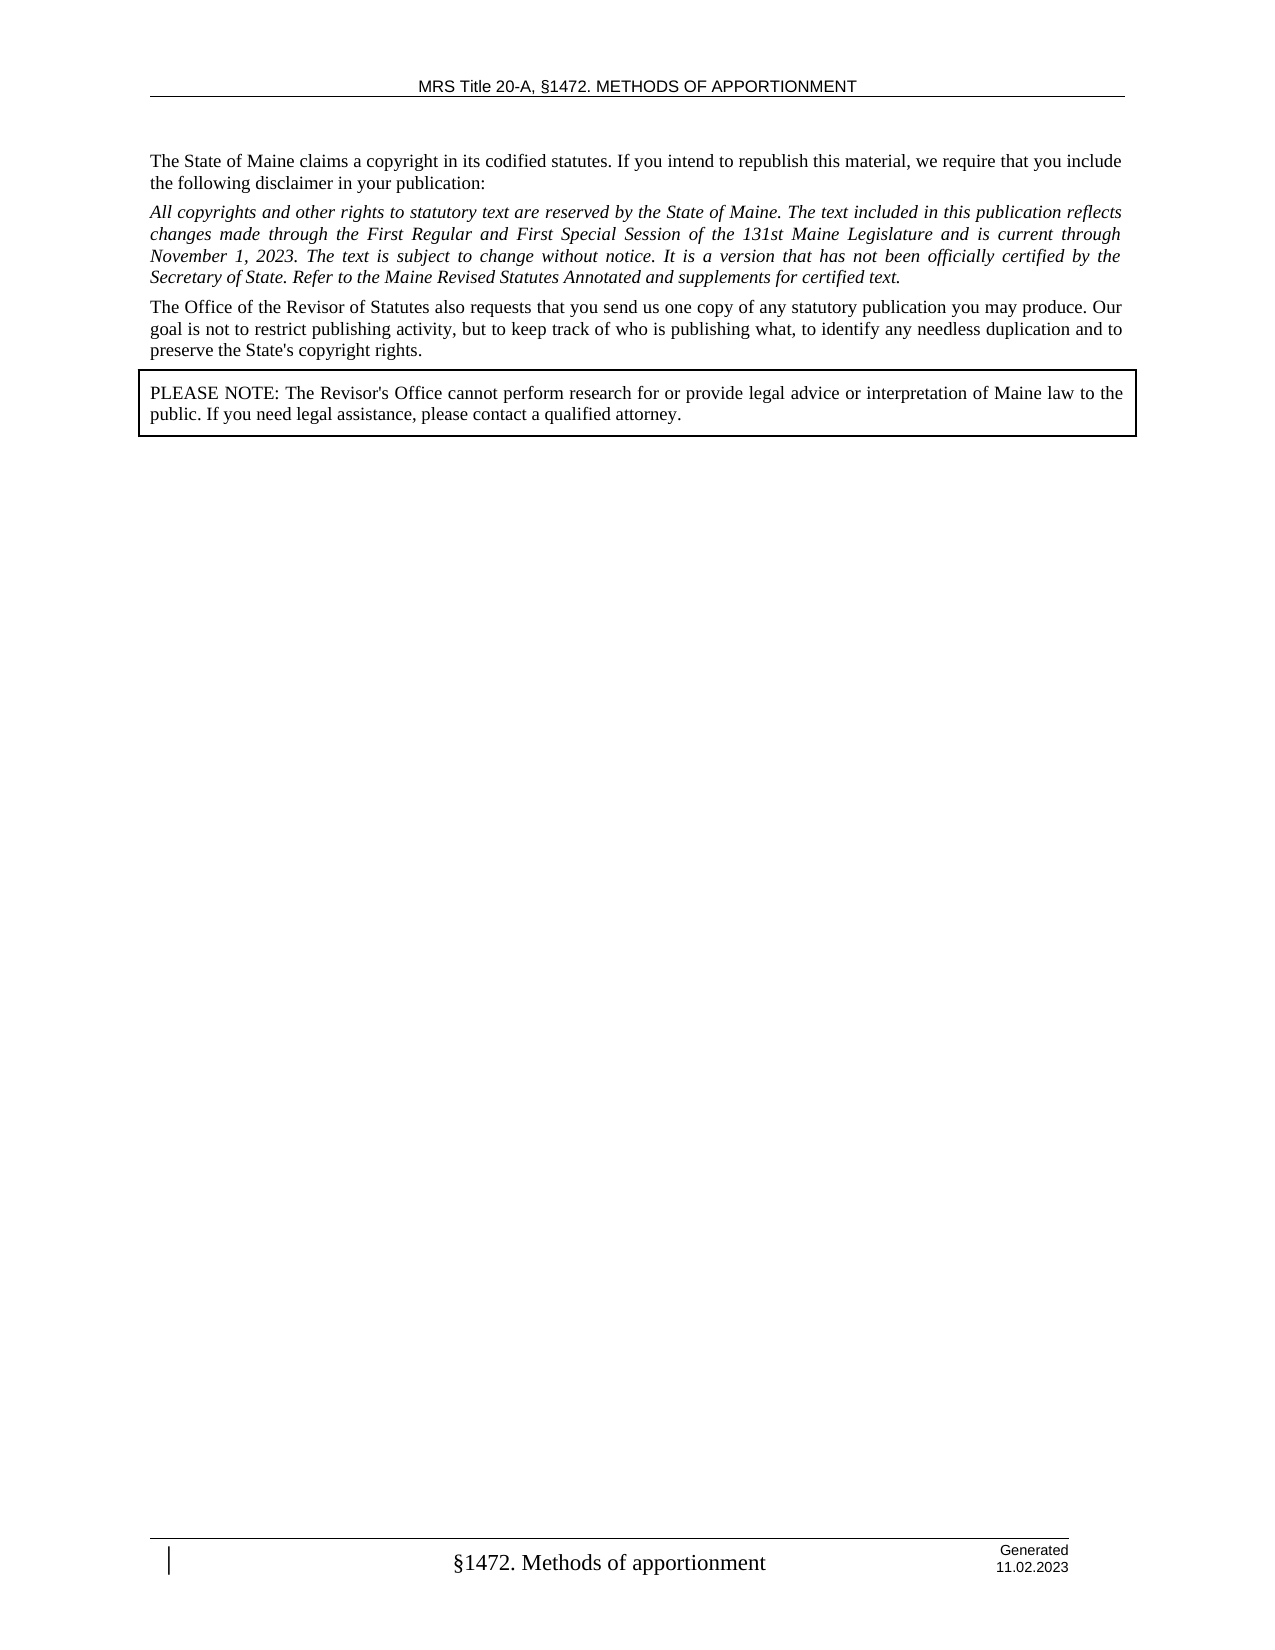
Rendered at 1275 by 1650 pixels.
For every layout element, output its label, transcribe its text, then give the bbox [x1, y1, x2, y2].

text All copyrights and other rights to statutory text are reserved by the State of Maine. The text included in this publication reflects changes made through the First Regular and First Special Session of the 131st Maine Legislature and is current through November 1, 2023 . The text is subject to change without notice. It is a version that has not been officially certified by the Secretary of State. Refer to the Maine Revised Statutes Annotated and supplements for certified text. [150, 201, 1125, 288]
text The State of Maine claims a copyright in its codified statutes. If you intend to republish this material, we require that you include the following disclaimer in your publication: [150, 150, 1125, 193]
text The Office of the Revisor of Statutes also requests that you send us one copy of any statutory publication you may produce. Our goal is not to restrict publishing activity, but to keep track of who is publishing what, to identify any needless duplication and to preserve the State's copyright rights. [150, 296, 1125, 361]
text PLEASE NOTE: The Revisor's Office cannot perform research for or provide legal advice or interpretation of Maine law to the public. If you need legal assistance, please contact a qualified attorney. [140, 371, 1135, 435]
